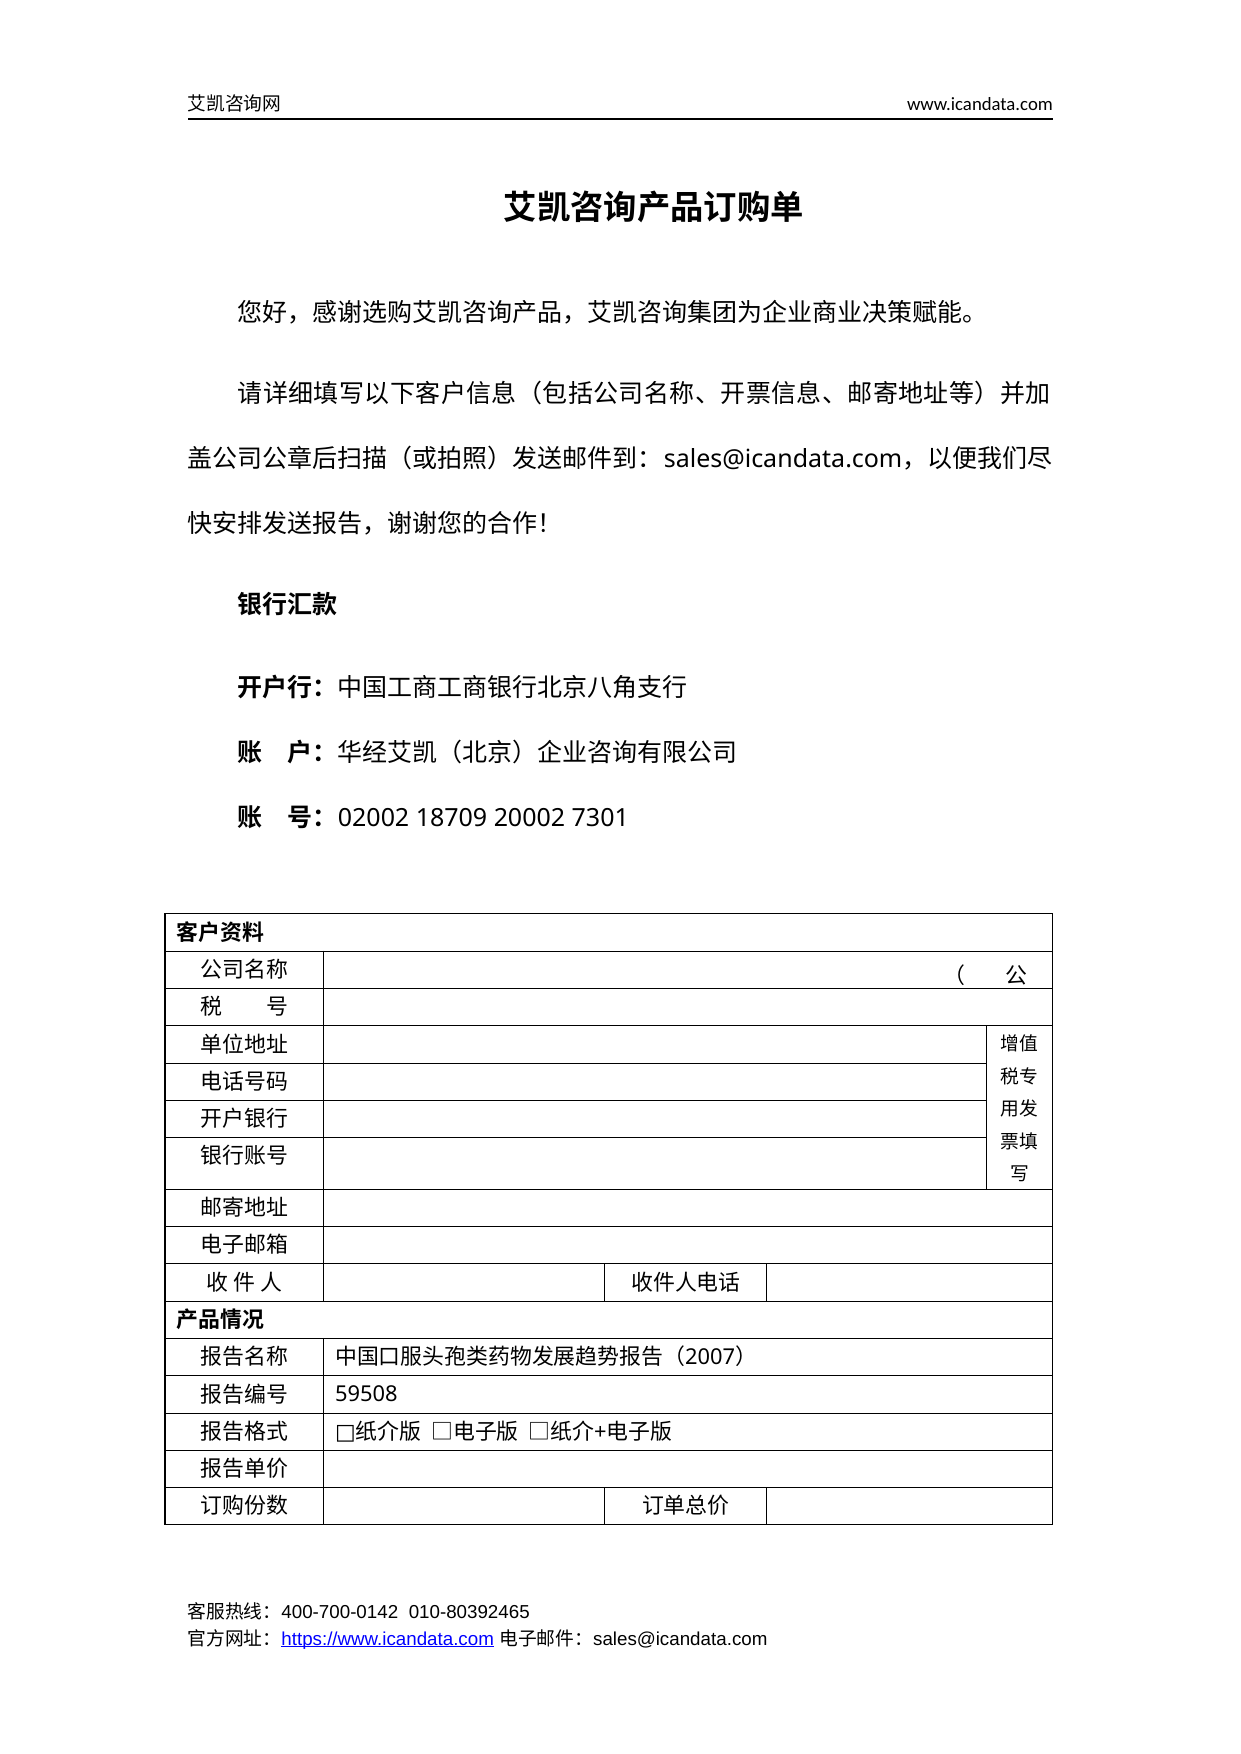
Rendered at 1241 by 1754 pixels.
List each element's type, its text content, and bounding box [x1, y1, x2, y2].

text 请详细填写以下客户信息（包括公司名称、开票信息、邮寄地址等）并加盖公司公章后扫描（或拍照）发送邮件到：sales@icandata.com，以便我们尽快安排发送报告，谢谢您的合作！ [187, 359, 1053, 554]
table_cell 单位地址 [166, 1026, 323, 1062]
table_cell [324, 1064, 986, 1100]
table_cell 中国口服头孢类药物发展趋势报告（2007） [324, 1339, 1052, 1375]
table_cell [324, 1451, 1052, 1487]
table_cell [324, 989, 1052, 1025]
table_cell [324, 1026, 986, 1062]
table_cell 税 号 [166, 989, 323, 1025]
text 账 号：02002 18709 20002 7301 [187, 783, 1053, 848]
table_cell 订购份数 [166, 1488, 323, 1524]
table_cell [324, 1138, 986, 1189]
table_cell [767, 1264, 1052, 1301]
table_cell 59508 [324, 1376, 1052, 1412]
table_cell [767, 1488, 1052, 1524]
table_cell 报告名称 [166, 1339, 323, 1375]
table_cell [324, 1227, 1052, 1263]
table_cell 银行账号 [166, 1138, 323, 1189]
text 开户行：中国工商工商银行北京八角支行 [187, 653, 1053, 718]
table_cell [324, 1488, 604, 1524]
table_header 客户资料 [166, 914, 1052, 951]
table_cell 订单总价 [605, 1488, 766, 1524]
table_cell 邮寄地址 [166, 1190, 323, 1226]
table_cell 电话号码 [166, 1064, 323, 1100]
table_cell [324, 1101, 986, 1137]
text 艾凯咨询产品订购单 [187, 172, 1053, 237]
table_cell 公司名称 [166, 952, 323, 988]
table_cell 报告格式 [166, 1414, 323, 1450]
table_cell 开户银行 [166, 1101, 323, 1137]
text 银行汇款 [187, 570, 1053, 635]
table_cell 增值税专用发票填写 [987, 1026, 1052, 1189]
table_cell 产品情况 [166, 1302, 1052, 1338]
table_cell 收件人电话 [605, 1264, 766, 1301]
text 账 户：华经艾凯（北京）企业咨询有限公司 [187, 718, 1053, 783]
text 您好，感谢选购艾凯咨询产品，艾凯咨询集团为企业商业决策赋能。 [187, 278, 1053, 343]
table_cell [324, 952, 1052, 988]
table_cell [324, 1190, 1052, 1226]
table_cell 报告单价 [166, 1451, 323, 1487]
table_cell □纸介版 □电子版 □纸介+电子版 [324, 1414, 1052, 1450]
table_cell 报告编号 [166, 1376, 323, 1412]
table_cell [324, 1264, 604, 1301]
table_cell 电子邮箱 [166, 1227, 323, 1263]
table_cell 收 件 人 [166, 1264, 323, 1301]
